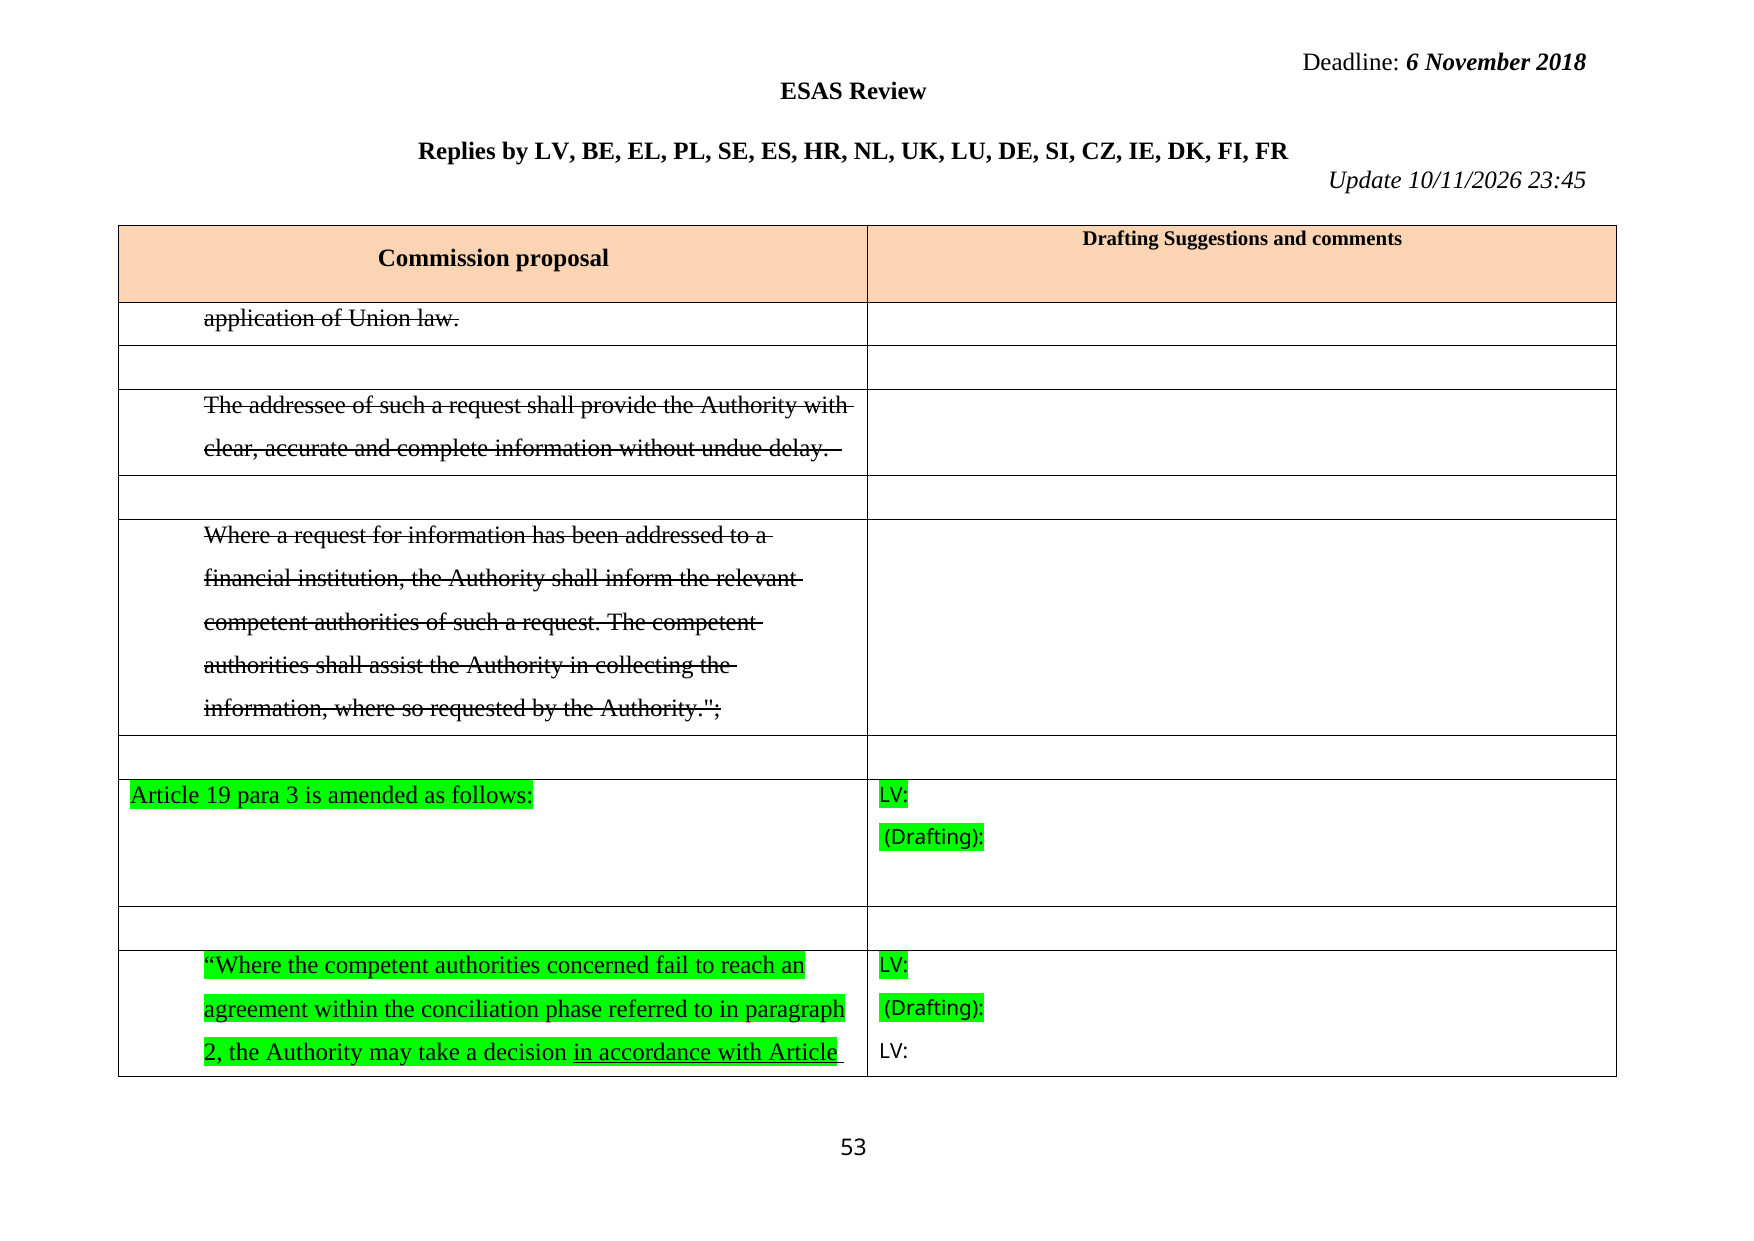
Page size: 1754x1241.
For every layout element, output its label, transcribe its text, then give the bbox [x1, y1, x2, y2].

table_header Commission proposal [119, 226, 867, 302]
table_cell [119, 346, 867, 389]
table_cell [868, 951, 1616, 1076]
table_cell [119, 951, 867, 1076]
table_cell [868, 390, 1616, 475]
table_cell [119, 303, 867, 345]
table_cell LV: (Drafting): [868, 780, 1616, 906]
table_cell Where a request for information has been addressed to a financial institution, the Authority shall inform the relevant competent authorities of such a request. The competent authorities shall assist the Authority in collecting the information, where so requested by the Authority."; [119, 520, 867, 735]
table_cell [119, 476, 867, 519]
table_cell Article 19 para 3 is amended as follows: [119, 780, 867, 906]
table_cell [868, 736, 1616, 779]
table_cell [119, 907, 867, 949]
table_header Drafting Suggestions and comments [868, 226, 1616, 302]
table_cell [868, 476, 1616, 519]
table_cell [868, 520, 1616, 735]
table_cell The addressee of such a request shall provide the Authority with clear, accurate and complete information without undue delay. [119, 390, 867, 475]
table_cell [119, 736, 867, 779]
table_cell [868, 303, 1616, 345]
table_cell [868, 907, 1616, 949]
table_cell [868, 346, 1616, 389]
